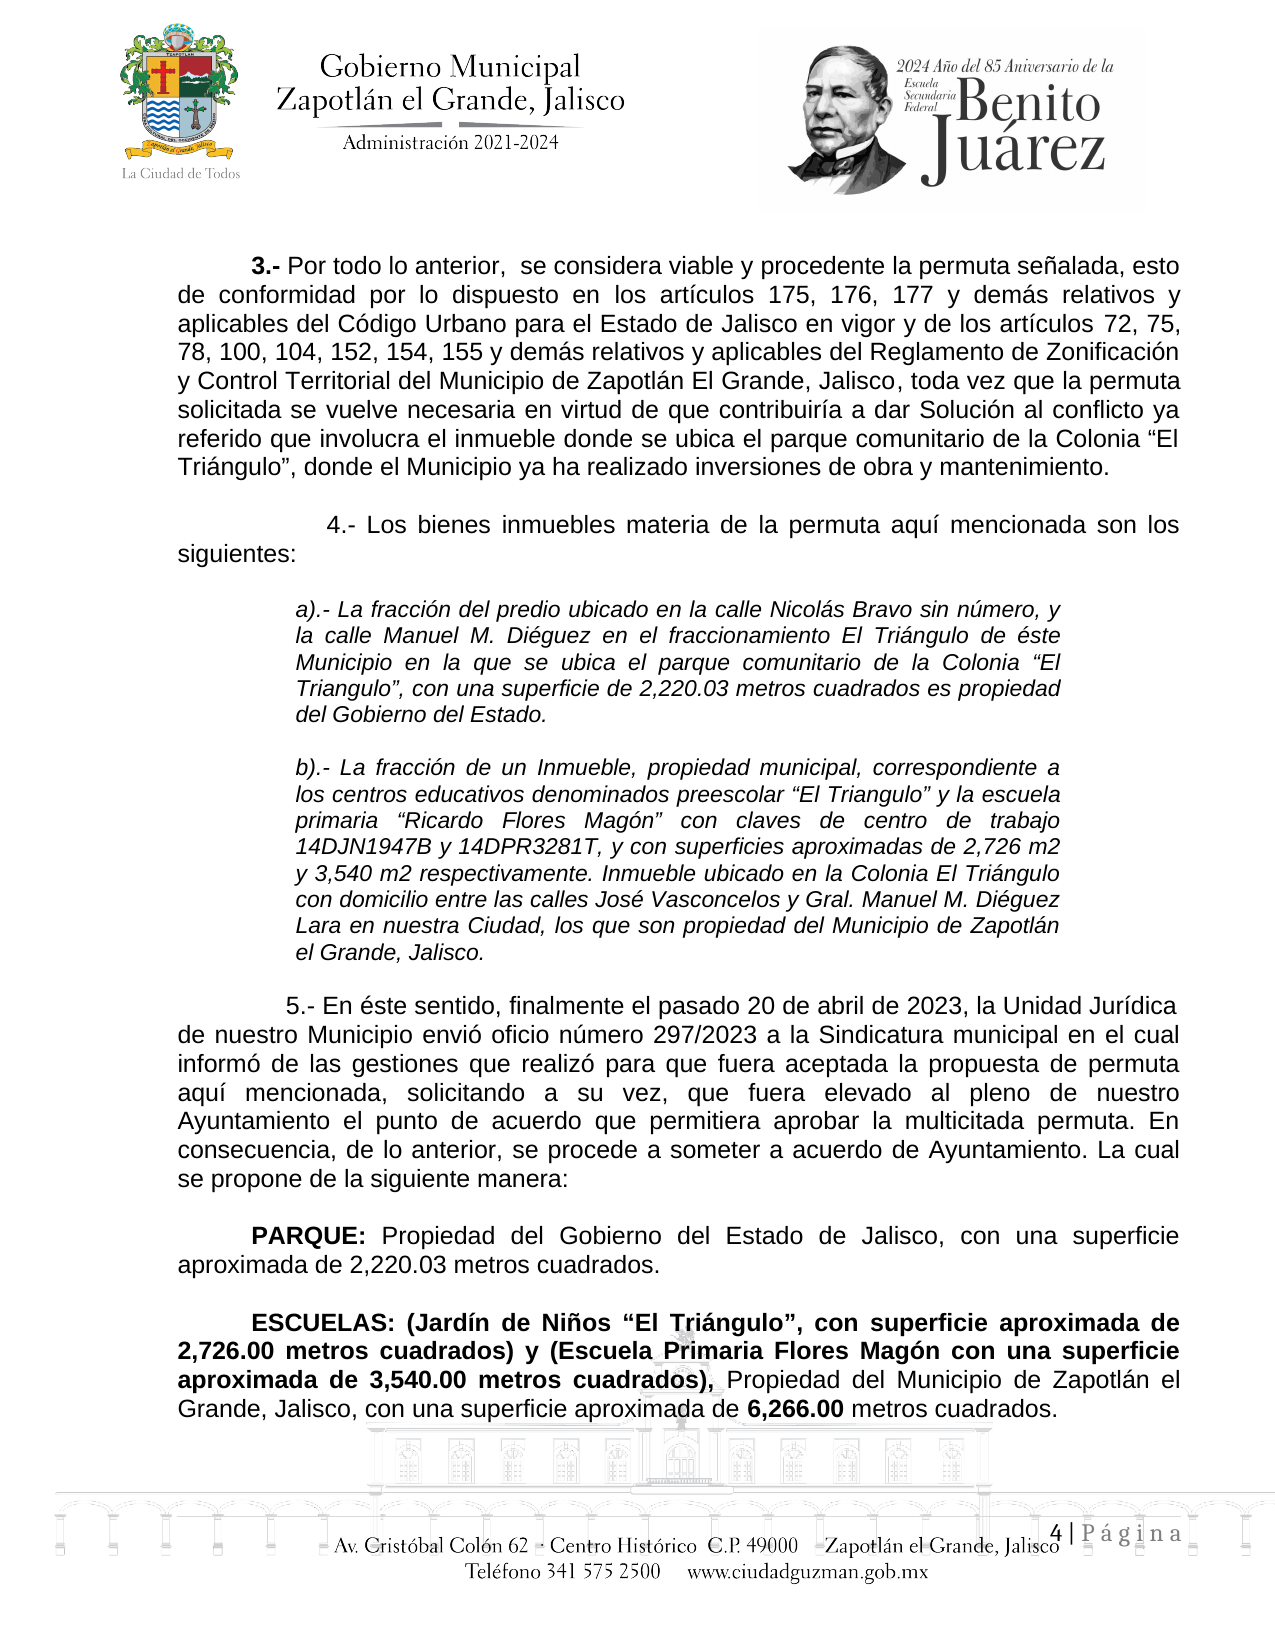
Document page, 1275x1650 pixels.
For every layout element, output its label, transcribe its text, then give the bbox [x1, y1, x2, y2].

text b).- La fracción de un Inmueble, propiedad municipal, correspondiente a los centros educativos denominados preescolar “El Triangulo” y la escuela primaria “Ricardo Flores Magón” con claves de centro de trabajo 14DJN1947B y 14DPR3281T, y con superficies aproximadas de 2,726 m2 y 3,540 m2 respectivamente. Inmueble ubicado en la Colonia El Triángulo con domicilio entre las calles José Vasconcelos y Gral. Manuel M. Diéguez Lara en nuestra Ciudad, los que son propiedad del Municipio de Zapotlán el Grande, Jalisco. [295, 754, 1063, 965]
text a).- La fracción del predio ubicado en la calle Nicolás Bravo sin número, y la calle Manuel M. Diéguez en el fraccionamiento El Triángulo de éste Municipio en la que se ubica el parque comunitario de la Colonia “El Triangulo”, con una superficie de 2,220.03 metros cuadrados es propiedad del Gobierno del Estado. [295, 596, 1063, 728]
text 4.- Los bienes inmuebles materia de la permuta aquí mencionada son los siguientes: [177, 510, 1181, 567]
text PARQUE: Propiedad del Gobierno del Estado de Jalisco, con una superficie aproximada de 2,220.03 metros cuadrados. [177, 1221, 1181, 1279]
text 3.- Por todo lo anterior, se considera viable y procedente la permuta señalada, esto de conformidad por lo dispuesto en los artículos 175, 176, 177 y demás relativos y aplicables del Código Urbano para el Estado de Jalisco en vigor y de los artículos 72, 75, 78, 100, 104, 152, 154, 155 y demás relativos y aplicables del Reglamento de Zonificación y Control Territorial del Municipio de Zapotlán El Grande, Jalisco, toda vez que la permuta solicitada se vuelve necesaria en virtud de que contribuiría a dar Solución al conflicto ya referido que involucra el inmueble donde se ubica el parque comunitario de la Colonia “El Triángulo”, donde el Municipio ya ha realizado inversiones de obra y mantenimiento. [177, 251, 1181, 481]
text 5.- En éste sentido, finalmente el pasado 20 de abril de 2023, la Unidad Jurídica de nuestro Municipio envió oficio número 297/2023 a la Sindicatura municipal en el cual informó de las gestiones que realizó para que fuera aceptada la propuesta de permuta aquí mencionada, solicitando a su vez, que fuera elevado al pleno de nuestro Ayuntamiento el punto de acuerdo que permitiera aprobar la multicitada permuta. En consecuencia, de lo anterior, se procede a someter a acuerdo de Ayuntamiento. La cual se propone de la siguiente manera: [177, 991, 1181, 1193]
text ESCUELAS: (Jardín de Niños “El Triángulo”, con superficie aproximada de 2,726.00 metros cuadrados) y (Escuela Primaria Flores Magón con una superficie aproximada de 3,540.00 metros cuadrados), Propiedad del Municipio de Zapotlán el Grande, Jalisco, con una superficie aproximada de 6,266.00 metros cuadrados. [177, 1308, 1181, 1423]
picture [41, 0, 1275, 1627]
